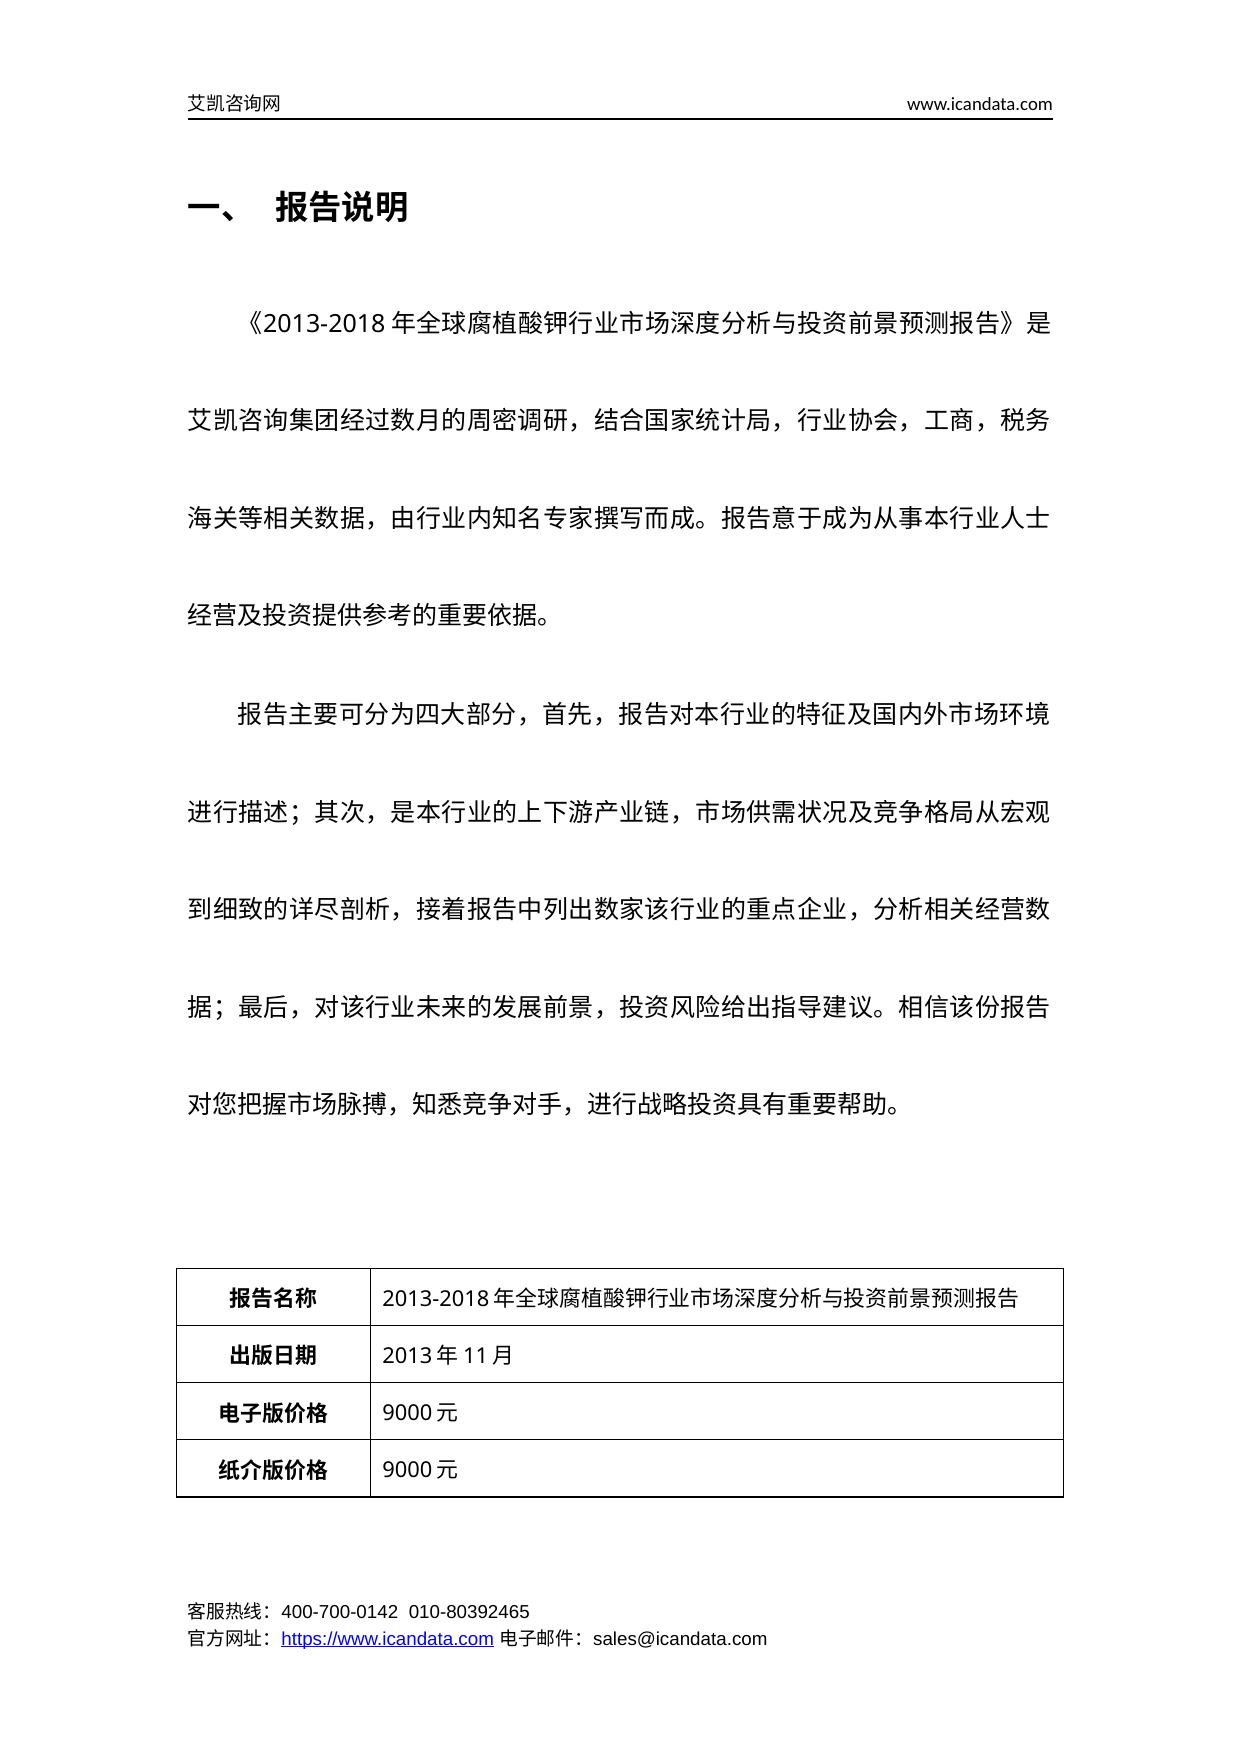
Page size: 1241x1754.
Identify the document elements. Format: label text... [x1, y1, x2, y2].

table_cell 纸介版价格 [177, 1440, 370, 1496]
table_cell 9000元 [371, 1440, 1063, 1496]
table_header 2013-2018年全球腐植酸钾行业市场深度分析与投资前景预测报告 [371, 1269, 1063, 1325]
table_header 报告名称 [177, 1269, 370, 1325]
subtitle 报告说明 [187, 172, 1053, 237]
table_cell 出版日期 [177, 1326, 370, 1382]
text 《2013-2018年全球腐植酸钾行业市场深度分析与投资前景预测报告》是艾凯咨询集团经过数月的周密调研，结合国家统计局，行业协会，工商，税务海关等相关数据，由行业内知名专家撰写而成。报告意于成为从事本行业人士经营及投资提供参考的重要依据。 [187, 289, 1053, 646]
text 报告主要可分为四大部分，首先，报告对本行业的特征及国内外市场环境进行描述；其次，是本行业的上下游产业链，市场供需状况及竞争格局从宏观到细致的详尽剖析，接着报告中列出数家该行业的重点企业，分析相关经营数据；最后，对该行业未来的发展前景，投资风险给出指导建议。相信该份报告对您把握市场脉搏，知悉竞争对手，进行战略投资具有重要帮助。 [187, 681, 1053, 1136]
table_cell 2013年11月 [371, 1326, 1063, 1382]
table_cell 9000元 [371, 1383, 1063, 1439]
table_cell 电子版价格 [177, 1383, 370, 1439]
